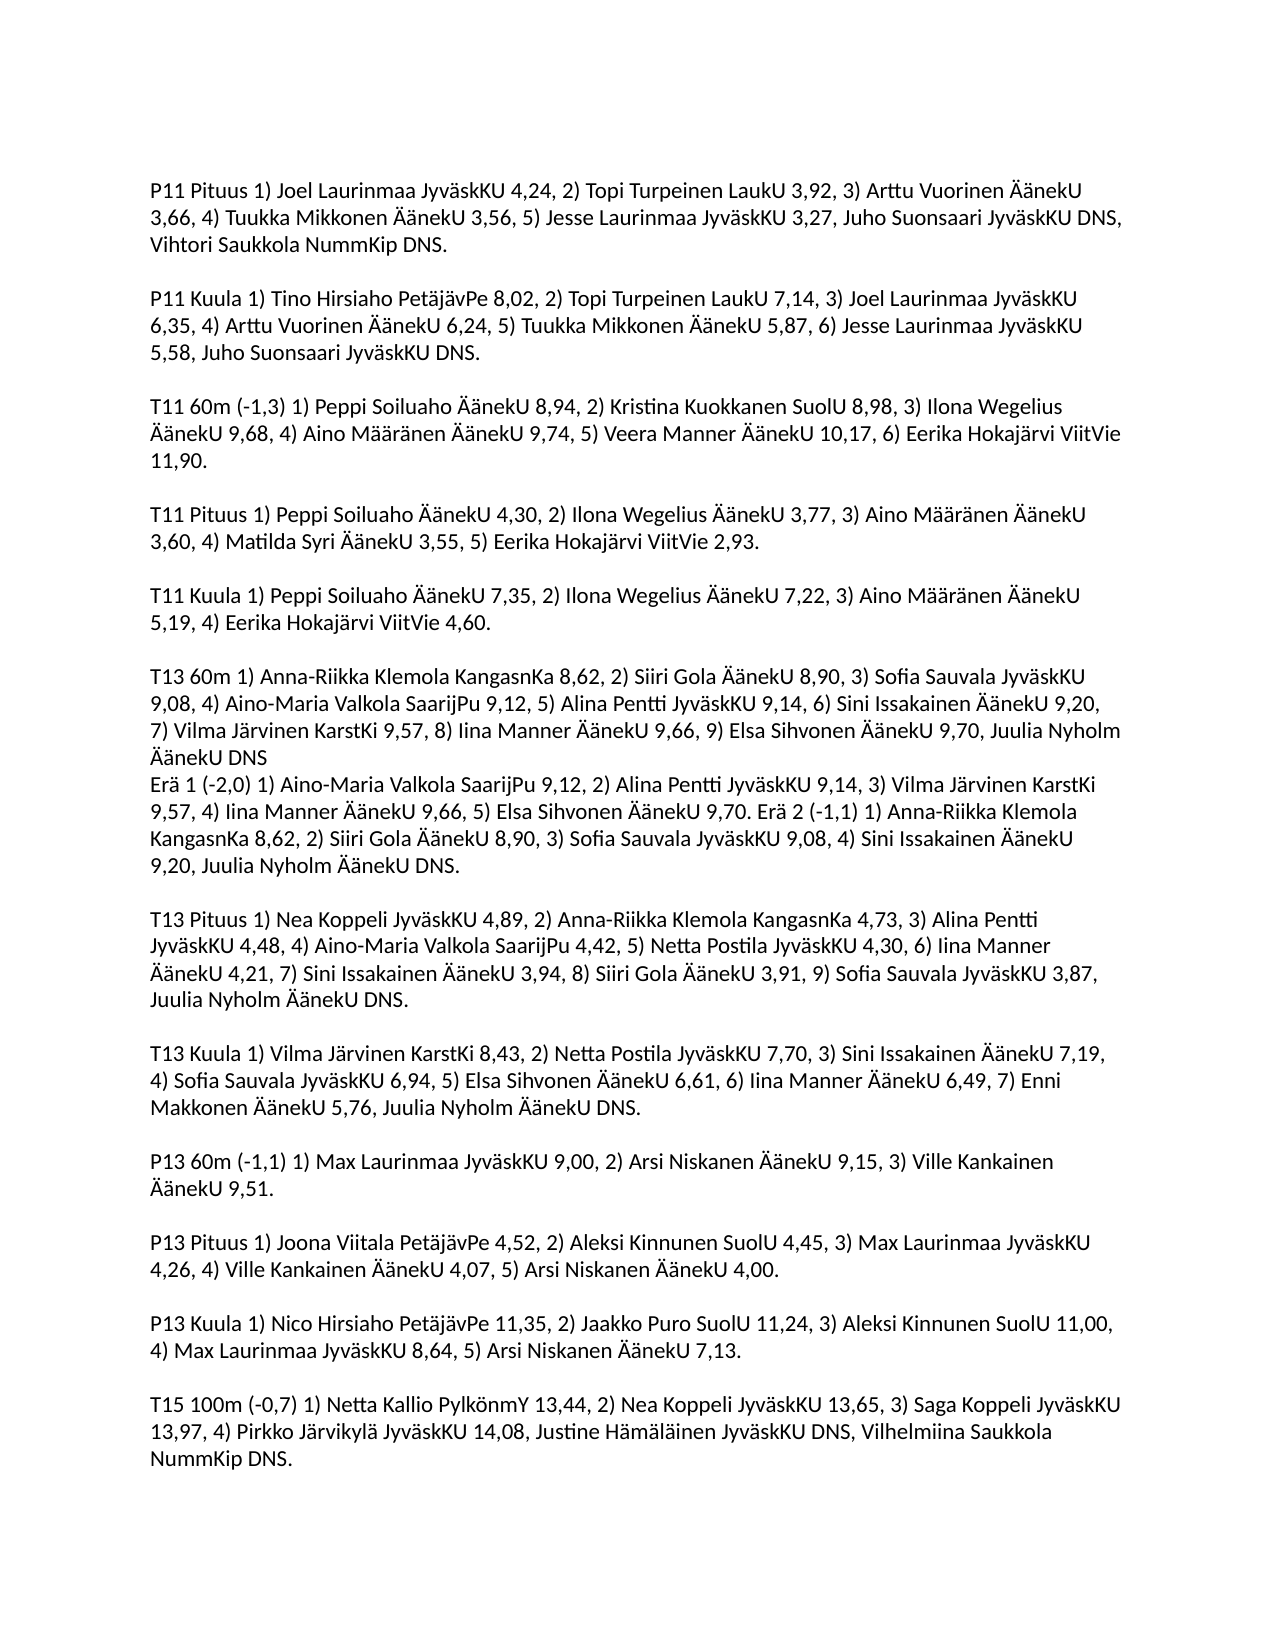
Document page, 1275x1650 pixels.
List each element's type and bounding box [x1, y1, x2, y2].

text [150, 150, 1125, 1499]
